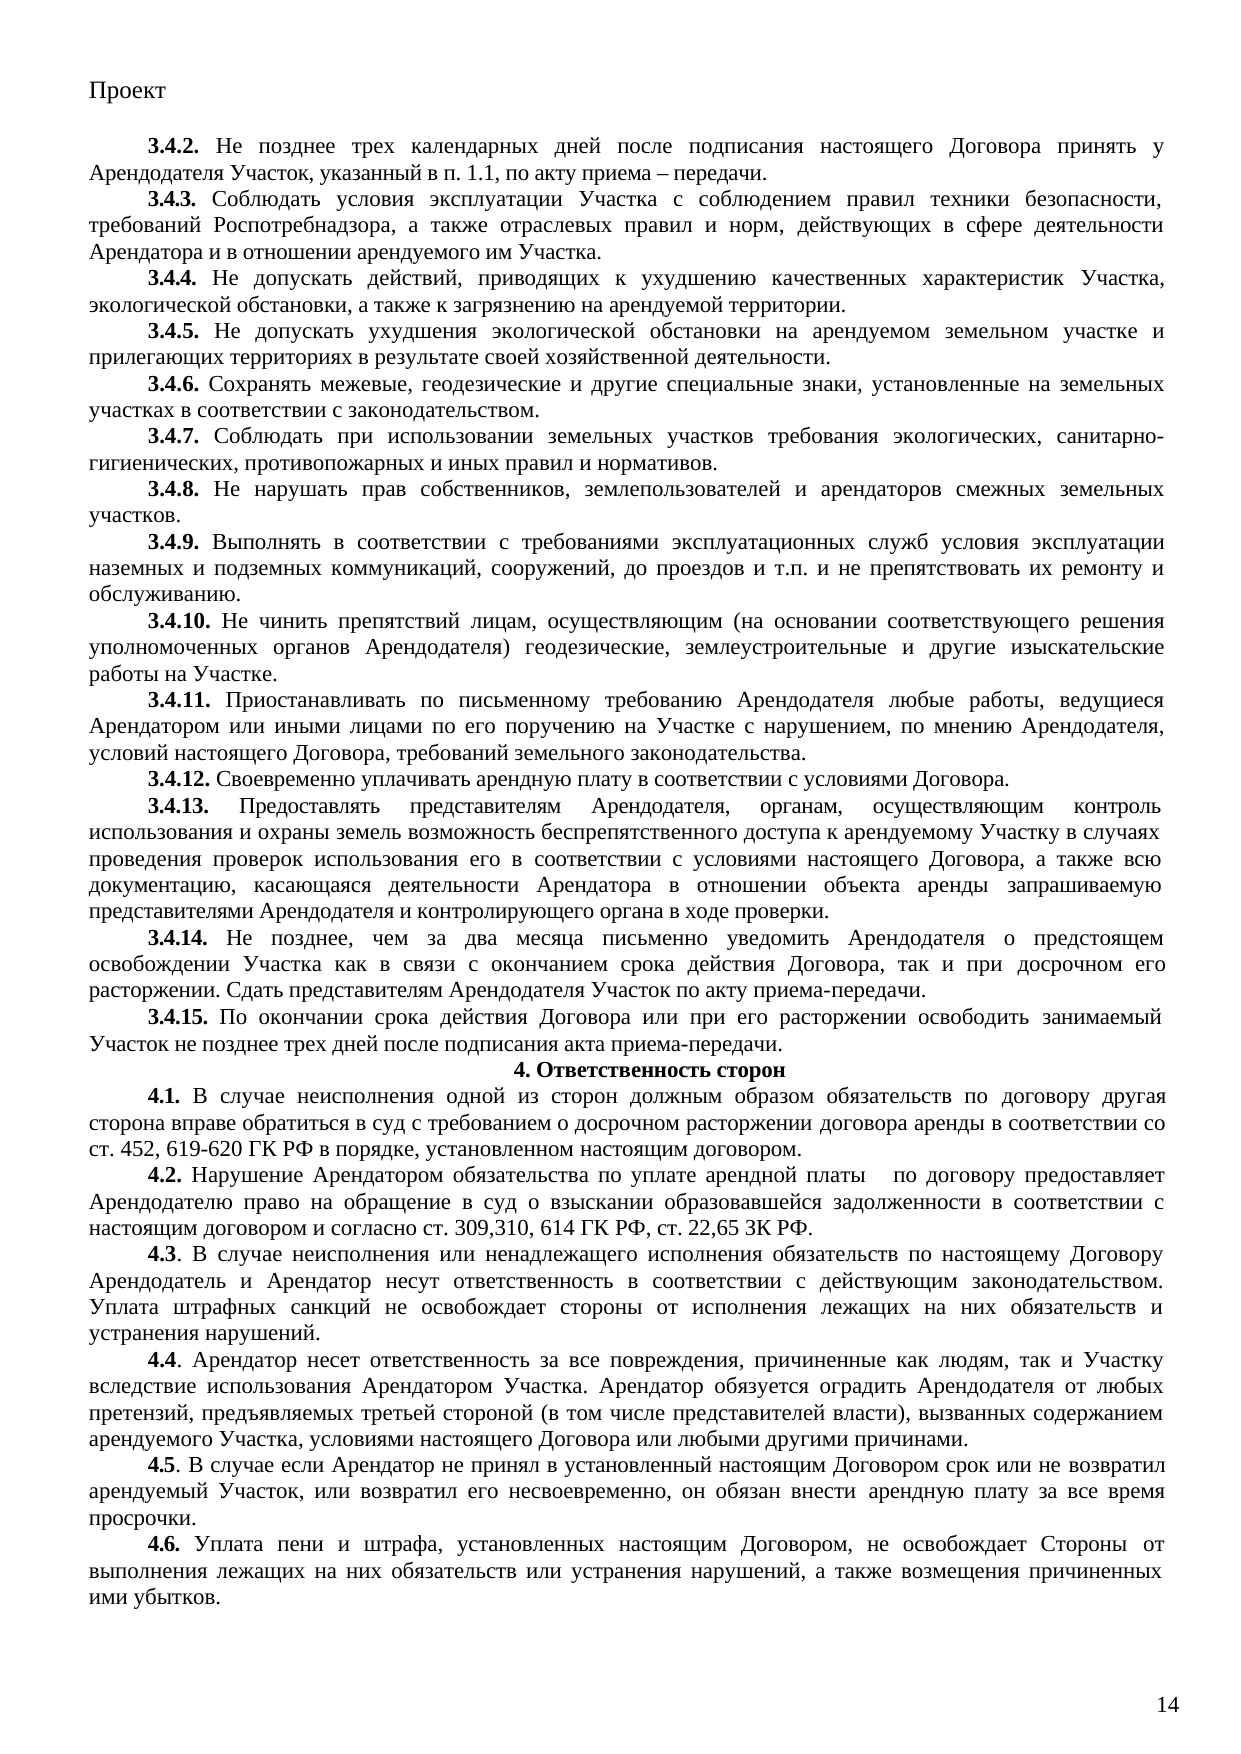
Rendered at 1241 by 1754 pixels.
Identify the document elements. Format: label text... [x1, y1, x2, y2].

text 4.5. В случае если Арендатор не принял в установленный настоящим Договором срок или не возвратил арендуемый Участок, или возвратил его несвоевременно, он обязан внести арендную плату за все время просрочки. [89, 1451, 1166, 1530]
text 3.4.15. По окончании срока действия Договора или при его расторжении освободить занимаемый Участок не позднее трех дней после подписания акта приема-передачи. [89, 1003, 1162, 1056]
text 3.4.11. Приостанавливать по письменному требованию Арендодателя любые работы, ведущиеся Арендатором или иными лицами по его поручению на Участке с нарушением, по мнению Арендодателя, условий настоящего Договора, требований земельного законодательства. [89, 686, 1166, 765]
text 3.4.9. Выполнять в соответствии с требованиями эксплуатационных служб условия эксплуатации наземных и подземных коммуникаций, сооружений, до проездов и т.п. и не препятствовать их ремонту и обслуживанию. [89, 528, 1166, 607]
text 3.4.5. Не допускать ухудшения экологической обстановки на арендуемом земельном участке и прилегающих территориях в результате своей хозяйственной деятельности. [89, 317, 1166, 370]
text 3.4.7. Соблюдать при использовании земельных участков требования экологических, санитарно-гигиенических, противопожарных и иных правил и нормативов. [89, 422, 1166, 475]
text 3.4.4. Не допускать действий, приводящих к ухудшению качественных характеристик Участка, экологической обстановки, а также к загрязнению на арендуемой территории. [89, 264, 1165, 317]
text 4.3. В случае неисполнения или ненадлежащего исполнения обязательств по настоящему Договору Арендодатель и Арендатор несут ответственность в соответствии с действующим законодательством. Уплата штрафных санкций не освобождает стороны от исполнения лежащих на них обязательств и устранения нарушений. [89, 1240, 1165, 1346]
text 4.4. Арендатор несет ответственность за все повреждения, причиненные как людям, так и Участку вследствие использования Арендатором Участка. Арендатор обязуется оградить Арендодателя от любых претензий, предъявляемых третьей стороной (в том числе представителей власти), вызванных содержанием арендуемого Участка, условиями настоящего Договора или любыми другими причинами. [89, 1346, 1165, 1451]
text 3.4.10. Не чинить препятствий лицам, осуществляющим (на основании соответствующего решения уполномоченных органов Арендодателя) геодезические, землеустроительные и другие изыскательские работы на Участке. [89, 607, 1166, 686]
text 3.4.3. Соблюдать условия эксплуатации Участка с соблюдением правил техники безопасности, требований Роспотребнадзора, а также отраслевых правил и норм, действующих в сфере деятельности Арендатора и в отношении арендуемого им Участка. [89, 185, 1164, 264]
text 4.6. Уплата пени и штрафа, установленных настоящим Договором, не освобождает Стороны от выполнения лежащих на них обязательств или устранения нарушений, а также возмещения причиненных ими убытков. [89, 1530, 1164, 1609]
text 4. Ответственность сторон [89, 1056, 1166, 1082]
text 3.4.6. Сохранять межевые, геодезические и другие специальные знаки, установленные на земельных участках в соответствии с законодательством. [89, 370, 1166, 422]
text 3.4.8. Не нарушать прав собственников, землепользователей и арендаторов смежных земельных участков. [89, 475, 1166, 528]
text 4.2. Нарушение Арендатором обязательства по уплате арендной платы по договору предоставляет Арендодателю право на обращение в суд о взыскании образовавшейся задолженности в соответствии с настоящим договором и согласно ст. 309,310, 614 ГК РФ, ст. 22,65 ЗК РФ. [89, 1161, 1166, 1240]
text 3.4.12. Своевременно уплачивать арендную плату в соответствии с условиями Договора. [89, 765, 1166, 791]
text 3.4.13. Предоставлять представителям Арендодателя, органам, осуществляющим контроль использования и охраны земель возможность беспрепятственного доступа к арендуемому Участку в случаях проведения проверок использования его в соответствии с условиями настоящего Договора, а также всю документацию, касающаяся деятельности Арендатора в отношении объекта аренды запрашиваемую представителями Арендодателя и контролирующего органа в ходе проверки. [89, 792, 1162, 924]
text 4.1. В случае неисполнения одной из сторон должным образом обязательств по договору другая сторона вправе обратиться в суд с требованием о досрочном расторжении договора аренды в соответствии со ст. 452, 619-620 ГК РФ в порядке, установленном настоящим договором. [89, 1082, 1166, 1161]
text 3.4.14. Не позднее, чем за два месяца письменно уведомить Арендодателя о предстоящем освобождении Участка как в связи с окончанием срока действия Договора, так и при досрочном его расторжении. Сдать представителям Арендодателя Участок по акту приема-передачи. [89, 924, 1166, 1003]
text 3.4.2. Не позднее трех календарных дней после подписания настоящего Договора принять у Арендодателя Участок, указанный в п. 1.1, по акту приема – передачи. [89, 132, 1166, 185]
